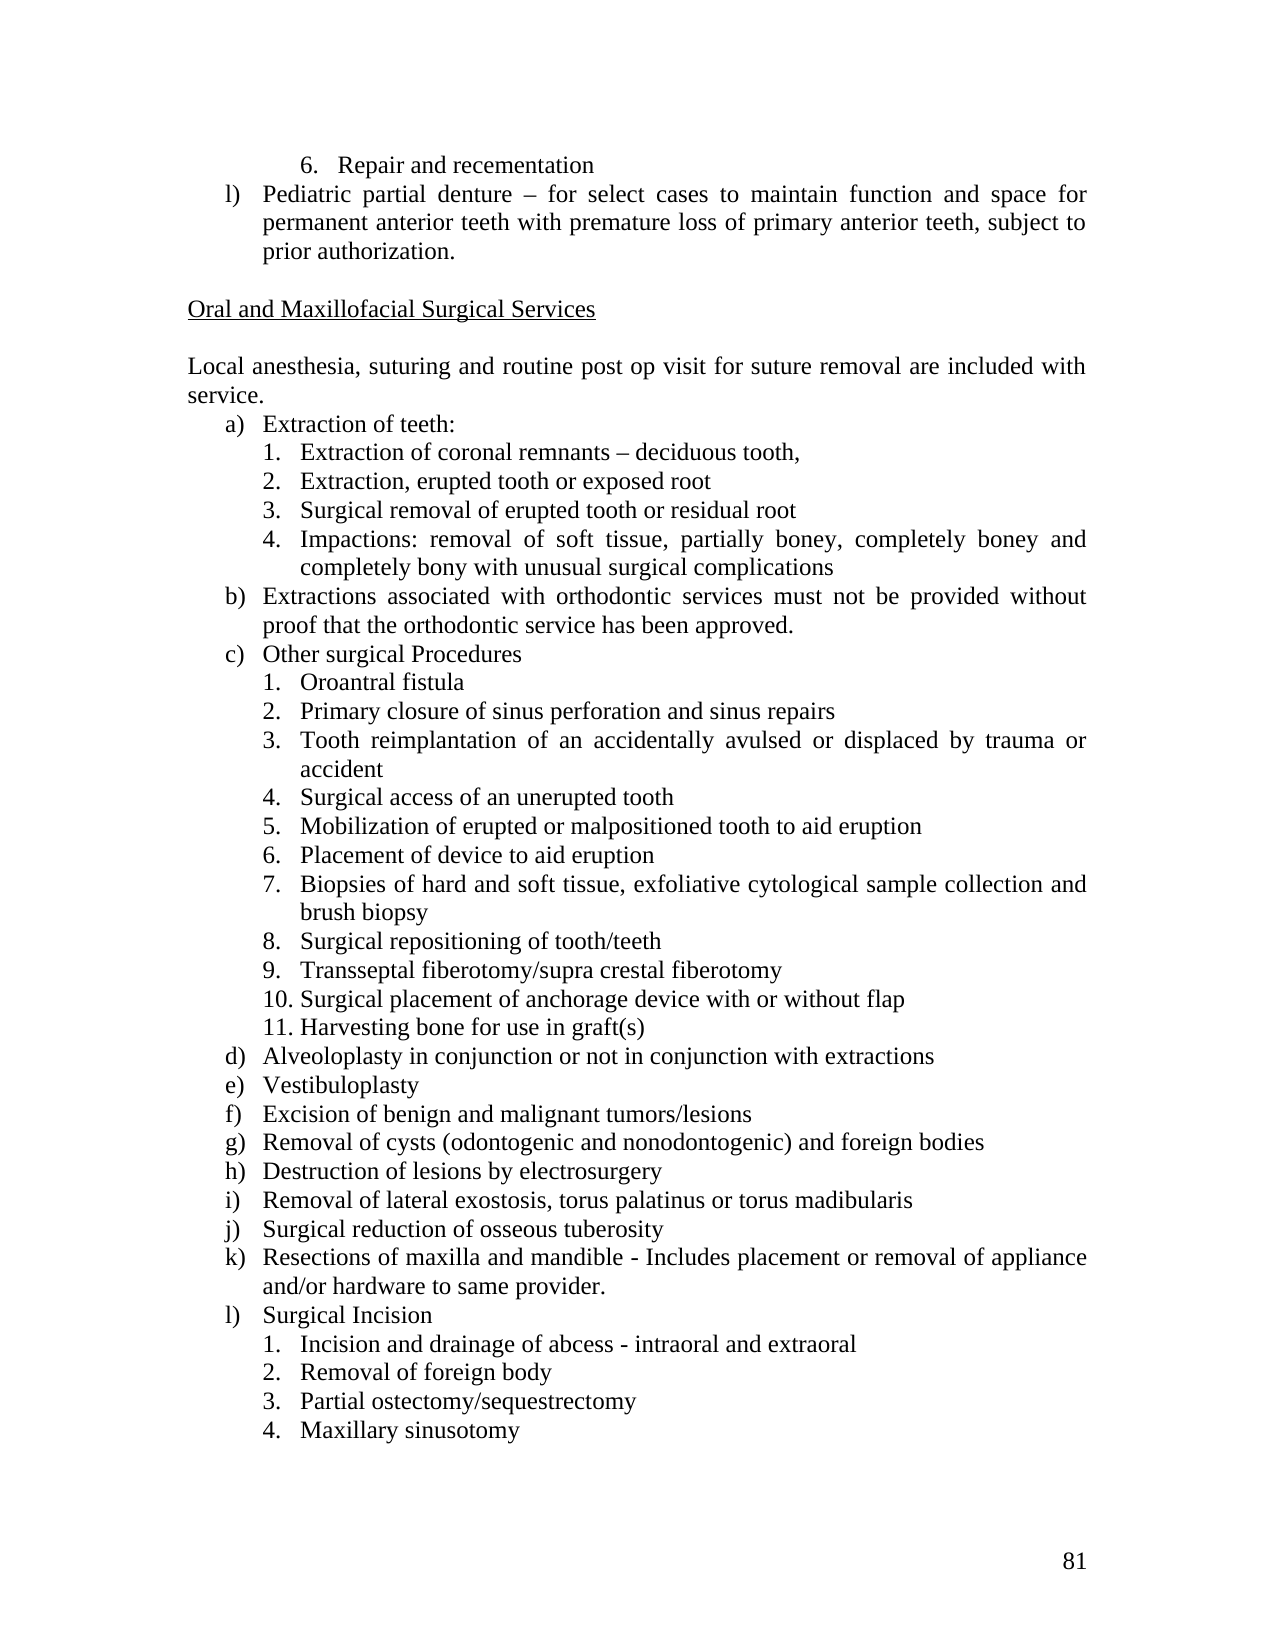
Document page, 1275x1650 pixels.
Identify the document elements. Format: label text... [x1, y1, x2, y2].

list Removal of cysts (odontogenic and nonodontogenic) and foreign bodies [225, 1127, 1087, 1156]
list Surgical Incision [225, 1300, 1087, 1329]
list Primary closure of sinus perforation and sinus repairs [262, 696, 1087, 725]
list Extractions associated with orthodontic services must not be provided without proof that the orthodontic service has been approved. [225, 581, 1087, 639]
list Surgical reduction of osseous tuberosity [225, 1214, 1087, 1242]
list Pediatric partial denture – for select cases to maintain function and space for permanent anterior teeth with premature loss of primary anterior teeth, subject to prior authorization. [225, 179, 1087, 265]
list Destruction of lesions by electrosurgery [225, 1156, 1087, 1185]
list Removal of lateral exostosis, torus palatinus or torus madibularis [225, 1185, 1087, 1214]
list Biopsies of hard and soft tissue, exfoliative cytological sample collection and brush biopsy [262, 869, 1087, 926]
list Surgical access of an unerupted tooth [262, 782, 1087, 811]
text Oral and Maxillofacial Surgical Services [187, 294, 1087, 322]
list Oroantral fistula [262, 667, 1087, 696]
list Surgical removal of erupted tooth or residual root [262, 495, 1087, 524]
list Extraction of teeth: [225, 409, 1087, 437]
list Surgical repositioning of tooth/teeth [262, 926, 1087, 955]
list Tooth reimplantation of an accidentally avulsed or displaced by trauma or accident [262, 725, 1087, 782]
list Maxillary sinusotomy [262, 1415, 1087, 1444]
text Local anesthesia, suturing and routine post op visit for suture removal are included with service. [187, 351, 1087, 409]
list Other surgical Procedures [225, 639, 1087, 667]
list Repair and recementation [300, 150, 1087, 179]
list Harvesting bone for use in graft(s) [262, 1012, 1087, 1041]
list Placement of device to aid eruption [262, 840, 1087, 869]
list Removal of foreign body [262, 1357, 1087, 1386]
list Incision and drainage of abcess - intraoral and extraoral [262, 1329, 1087, 1357]
list Surgical placement of anchorage device with or without flap [262, 984, 1087, 1012]
list Extraction, erupted tooth or exposed root [262, 466, 1087, 495]
list Vestibuloplasty [225, 1070, 1087, 1099]
list Partial ostectomy/sequestrectomy [262, 1386, 1087, 1415]
list Transseptal fiberotomy/supra crestal fiberotomy [262, 955, 1087, 984]
list Mobilization of erupted or malpositioned tooth to aid eruption [262, 811, 1087, 840]
list Impactions: removal of soft tissue, partially boney, completely boney and completely bony with unusual surgical complications [262, 524, 1087, 581]
list Excision of benign and malignant tumors/lesions [225, 1099, 1087, 1127]
list Extraction of coronal remnants – deciduous tooth, [262, 437, 1087, 466]
list Resections of maxilla and mandible - Includes placement or removal of appliance and/or hardware to same provider. [225, 1242, 1087, 1300]
list Alveoloplasty in conjunction or not in conjunction with extractions [225, 1041, 1087, 1070]
